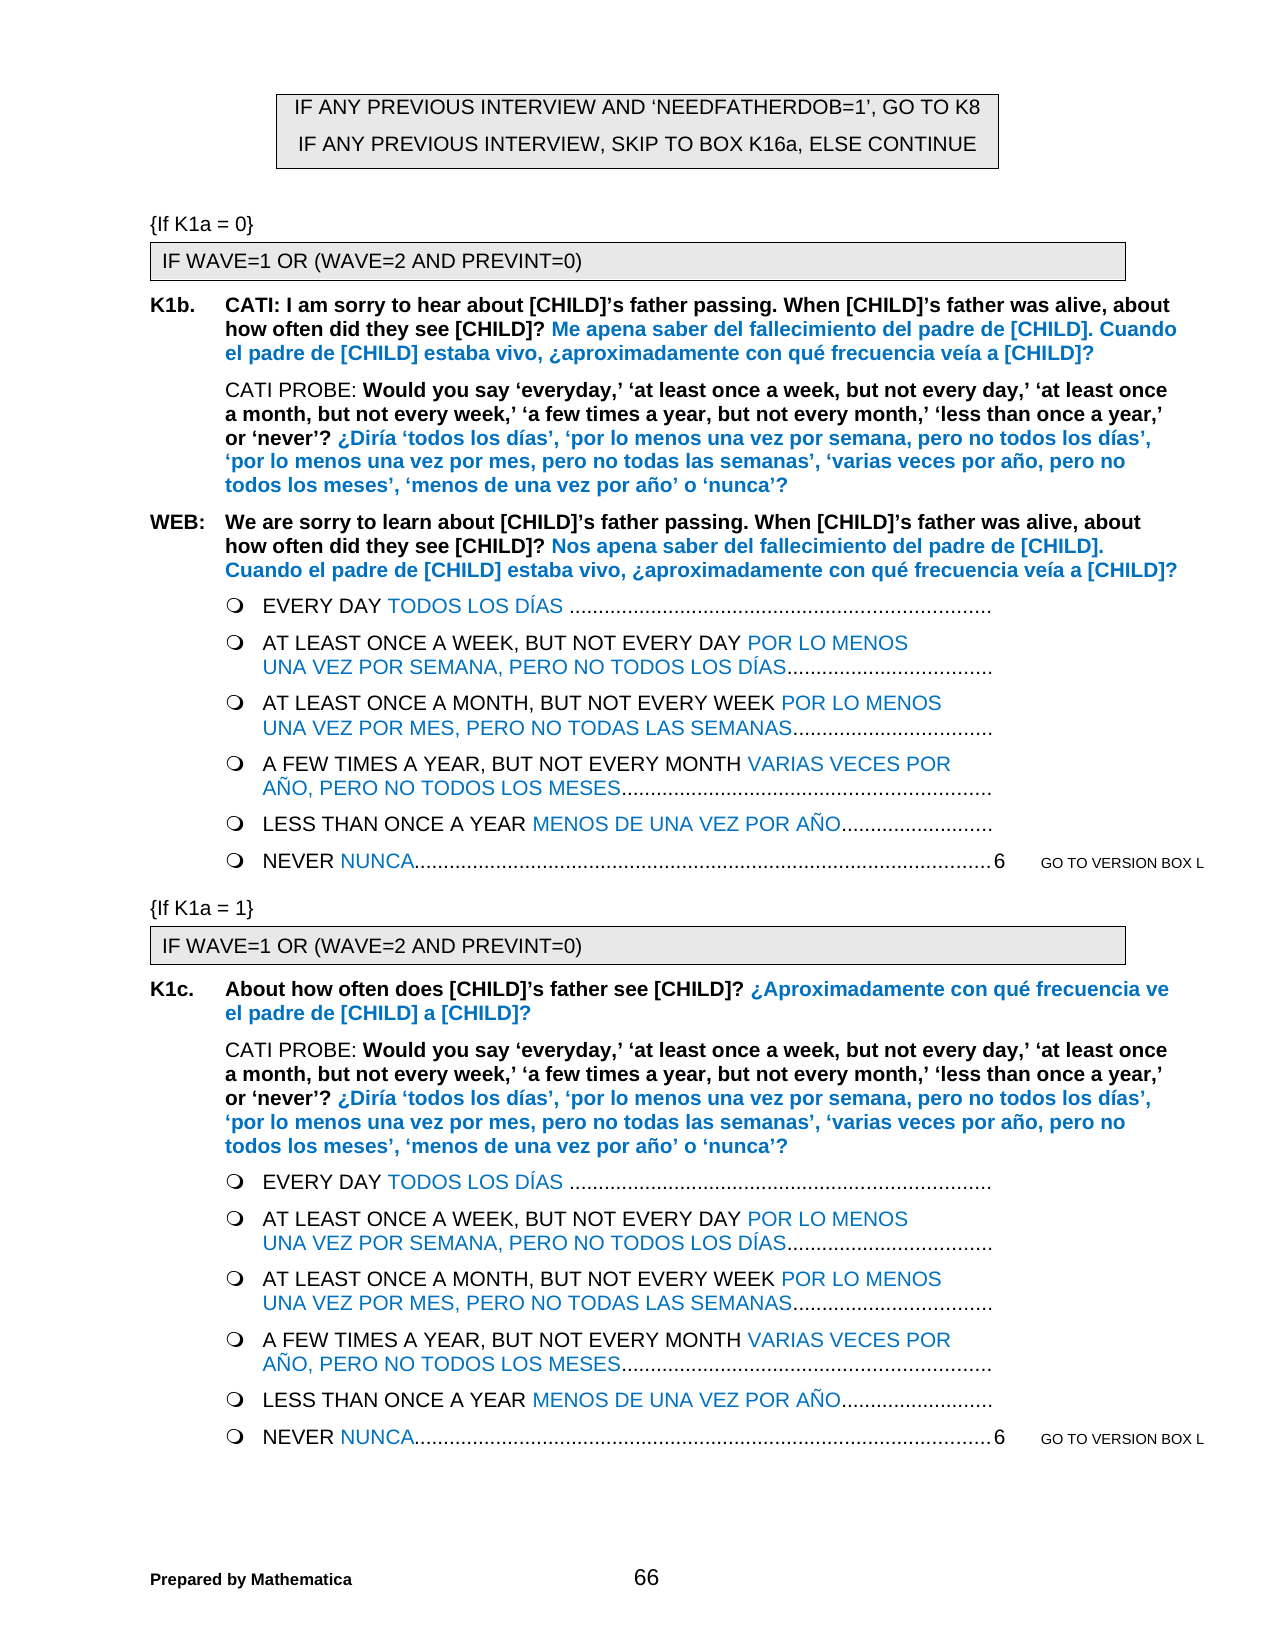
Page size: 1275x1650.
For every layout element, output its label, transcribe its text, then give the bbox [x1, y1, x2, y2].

text NEVER NUNCA 6 GO TO VERSION BOX L [225, 1424, 1228, 1449]
text NEVER NUNCA 6 GO TO VERSION BOX L [225, 849, 1228, 873]
text K1b. CATI: I am sorry to hear about [CHILD]’s father passing. When [CHILD]’s father was alive, about how often did they see [CHILD]? Me apena saber del fallecimiento del padre de [CHILD]. Cuando el padre de [CHILD] estaba vivo, ¿aproximadamente con qué frecuencia veía a [CHILD]? [150, 293, 1181, 365]
text EVERY DAY TODOS LOS DÍAS 1 [225, 1170, 956, 1194]
text {If K1a = 0} [150, 212, 1125, 236]
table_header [277, 95, 998, 168]
text CATI PROBE: Would you say ‘everyday,’ ‘at least once a week, but not every day,’ ‘at least once a month, but not every week,’ ‘a few times a year, but not every month,’ ‘less than once a year,’ or ‘never’? ¿Diría ‘todos los días’, ‘por lo menos una vez por semana, pero no todos los días’, ‘por lo menos una vez por mes, pero no todas las semanas’, ‘varias veces por año, pero no todos los meses’, ‘menos de una vez por año’ o ‘nunca’? [150, 1038, 1181, 1157]
text A FEW TIMES A YEAR, BUT NOT EVERY MONTH VARIAS VECES POR AÑO, PERO NO TODOS LOS MESES 4 [225, 1327, 956, 1376]
text AT LEAST ONCE A MONTH, BUT NOT EVERY WEEK POR LO MENOS UNA VEZ POR MES, PERO NO TODAS LAS SEMANAS 3 [225, 1267, 956, 1315]
text AT LEAST ONCE A WEEK, BUT NOT EVERY DAY POR LO MENOS UNA VEZ POR SEMANA, PERO NO TODOS LOS DÍAS 2 [225, 1206, 956, 1254]
table_header IF WAVE=1 OR (WAVE=2 AND PREVINT=0) [151, 927, 1125, 964]
text AT LEAST ONCE A MONTH, BUT NOT EVERY WEEK POR LO MENOS UNA VEZ POR MES, PERO NO TODAS LAS SEMANAS 3 [225, 691, 956, 739]
table_header IF WAVE=1 OR (WAVE=2 AND PREVINT=0) [151, 243, 1125, 279]
text EVERY DAY TODOS LOS DÍAS 1 [225, 594, 956, 618]
text AT LEAST ONCE A WEEK, BUT NOT EVERY DAY POR LO MENOS UNA VEZ POR SEMANA, PERO NO TODOS LOS DÍAS 2 [225, 631, 956, 679]
text K1c. About how often does [CHILD]’s father see [CHILD]? ¿Aproximadamente con qué frecuencia ve el padre de [CHILD] a [CHILD]? [150, 977, 1181, 1025]
text LESS THAN ONCE A YEAR MENOS DE UNA VEZ POR AÑO 5 [225, 1388, 956, 1412]
text CATI PROBE: Would you say ‘everyday,’ ‘at least once a week, but not every day,’ ‘at least once a month, but not every week,’ ‘a few times a year, but not every month,’ ‘less than once a year,’ or ‘never’? ¿Diría ‘todos los días’, ‘por lo menos una vez por semana, pero no todos los días’, ‘por lo menos una vez por mes, pero no todas las semanas’, ‘varias veces por año, pero no todos los meses’, ‘menos de una vez por año’ o ‘nunca’? [150, 377, 1181, 497]
text WEB: We are sorry to learn about [CHILD]’s father passing. When [CHILD]’s father was alive, about how often did they see [CHILD]? Nos apena saber del fallecimiento del padre de [CHILD]. Cuando el padre de [CHILD] estaba vivo, ¿aproximadamente con qué frecuencia veía a [CHILD]? [150, 510, 1181, 582]
text LESS THAN ONCE A YEAR MENOS DE UNA VEZ POR AÑO 5 [225, 812, 956, 836]
text {If K1a = 1} [150, 896, 1125, 920]
text A FEW TIMES A YEAR, BUT NOT EVERY MONTH VARIAS VECES POR AÑO, PERO NO TODOS LOS MESES 4 [225, 752, 956, 800]
